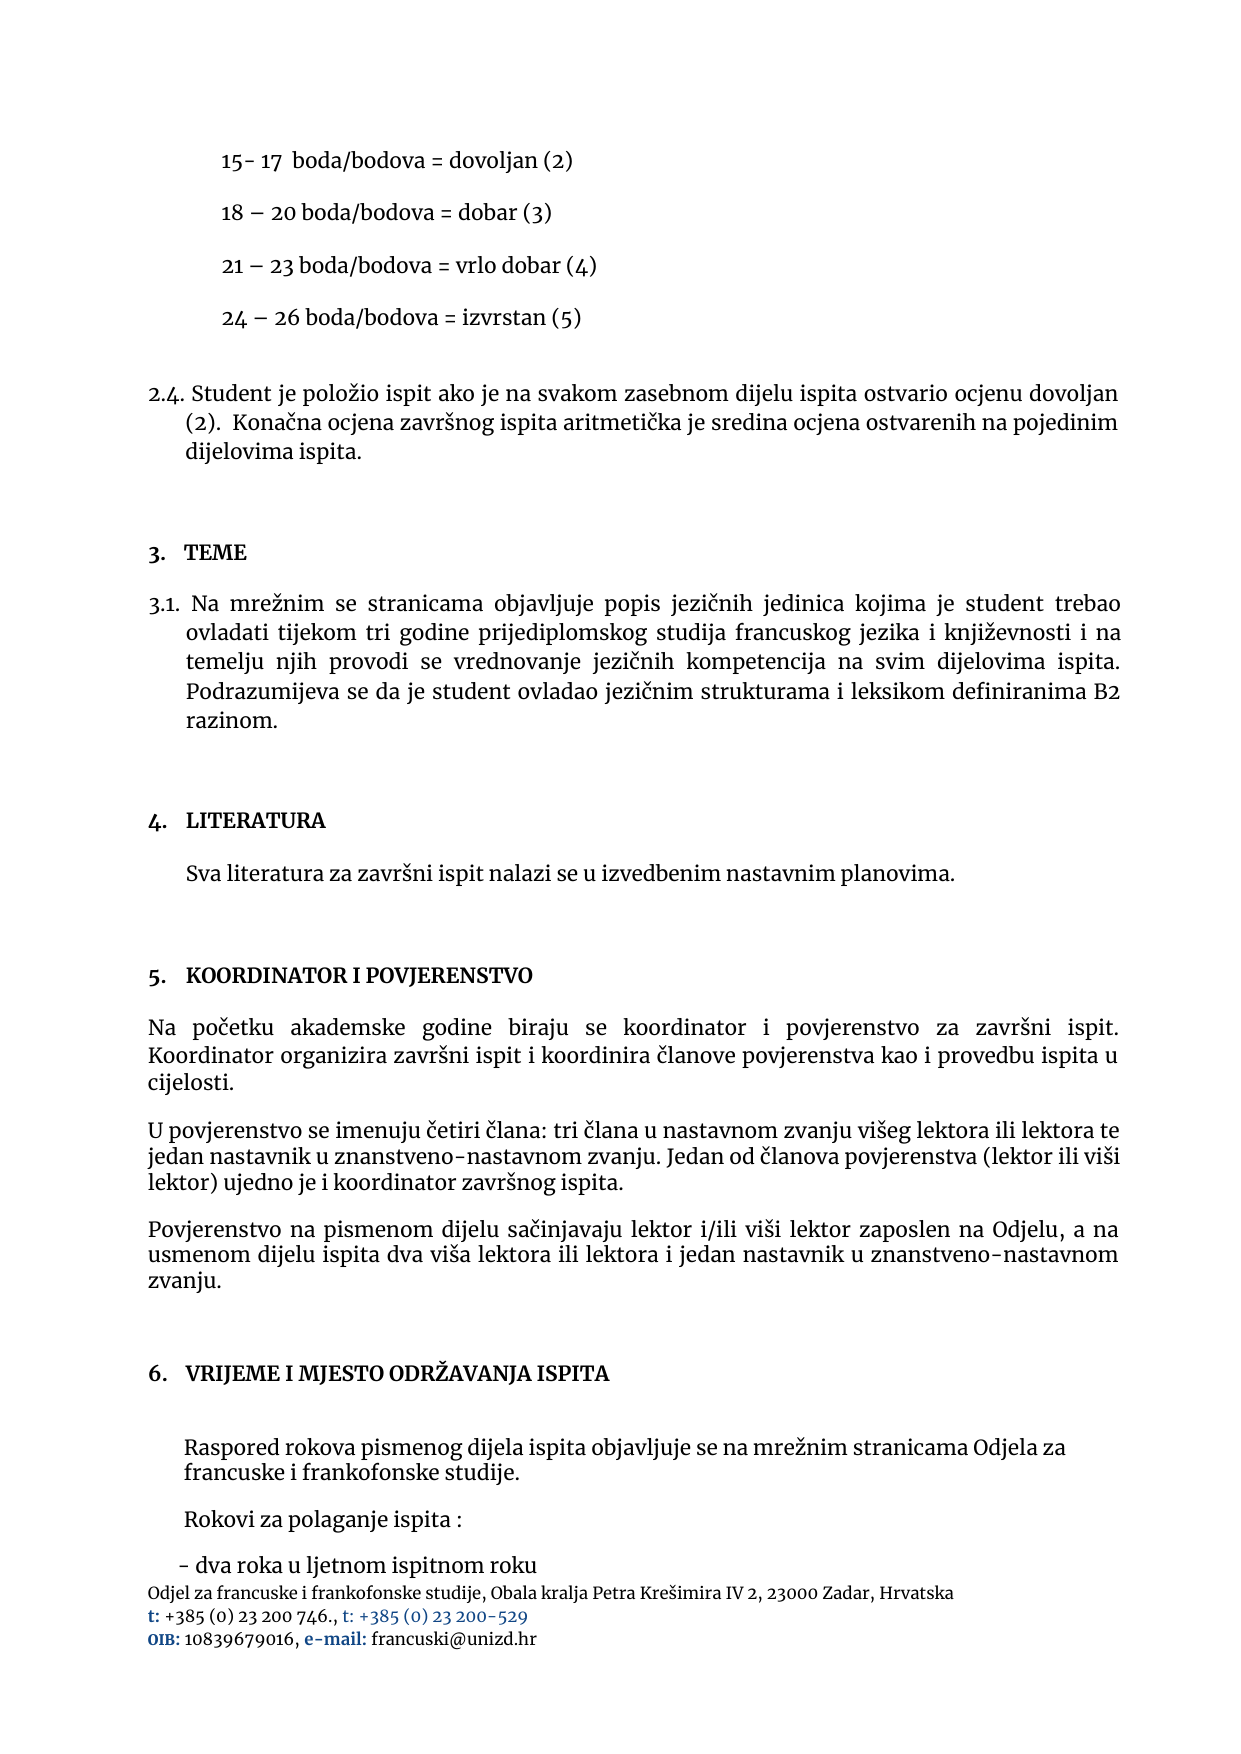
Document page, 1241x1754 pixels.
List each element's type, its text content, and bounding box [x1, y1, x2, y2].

text Na početku akademske godine biraju se koordinator i povjerenstvo za završni ispit. Koordinator organizira završni ispit i koordinira članove povjerenstva kao i provedbu ispita u cijelosti. [148, 1015, 1120, 1096]
text Raspored rokova pismenog dijela ispita objavljuje se na mrežnim stranicama Odjela za francuske i frankofonske studije. [183, 1435, 1120, 1486]
text 2.4. Student je položio ispit ako je na svakom zasebnom dijelu ispita ostvario ocjenu dovoljan (2). Konačna ocjena završnog ispita aritmetička je sredina ocjena ostvarenih na pojedinim dijelovima ispita. [148, 381, 1120, 465]
text U povjerenstvo se imenuju četiri člana: tri člana u nastavnom zvanju višeg lektora ili lektora te jedan nastavnik u znanstveno-nastavnom zvanju. Jedan od članova povjerenstva (lektor ili viši lektor) ujedno je i koordinator završnog ispita. [148, 1118, 1122, 1196]
text Sva literatura za završni ispit nalazi se u izvedbenim nastavnim planovima. [186, 861, 1122, 887]
text Povjerenstvo na pismenom dijelu sačinjavaju lektor i/ili viši lektor zaposlen na Odjelu, a na usmenom dijelu ispita dva viša lektora ili lektora i jedan nastavnik u znanstveno-nastavnom zvanju. [148, 1217, 1120, 1294]
list LITERATURA [148, 808, 1122, 834]
text 3. TEME [148, 539, 1122, 566]
text 21 – 23 boda/bodova = vrlo dobar (4) [148, 253, 1122, 279]
list VRIJEME I MJESTO ODRŽAVANJA ISPITA [148, 1361, 1122, 1387]
text 3.1. Na mrežnim se stranicama objavljuje popis jezičnih jedinica kojima je student trebao ovladati tijekom tri godine prijediplomskog studija francuskog jezika i književnosti i na temelju njih provodi se vrednovanje jezičnih kompetencija na svim dijelovima ispita. Podrazumijeva se da je student ovladao jezičnim strukturama i leksikom definiranima B2 razinom. [148, 590, 1122, 734]
text Rokovi za polaganje ispita : [183, 1507, 1120, 1532]
text 24 – 26 boda/bodova = izvrstan (5) [148, 305, 1122, 331]
text 18 – 20 boda/bodova = dobar (3) [148, 200, 1122, 226]
text - dva roka u ljetnom ispitnom roku [148, 1553, 1120, 1578]
list KOORDINATOR I POVJERENSTVO [148, 963, 1122, 989]
text 15- 17 boda/bodova = dovoljan (2) [148, 148, 1122, 174]
